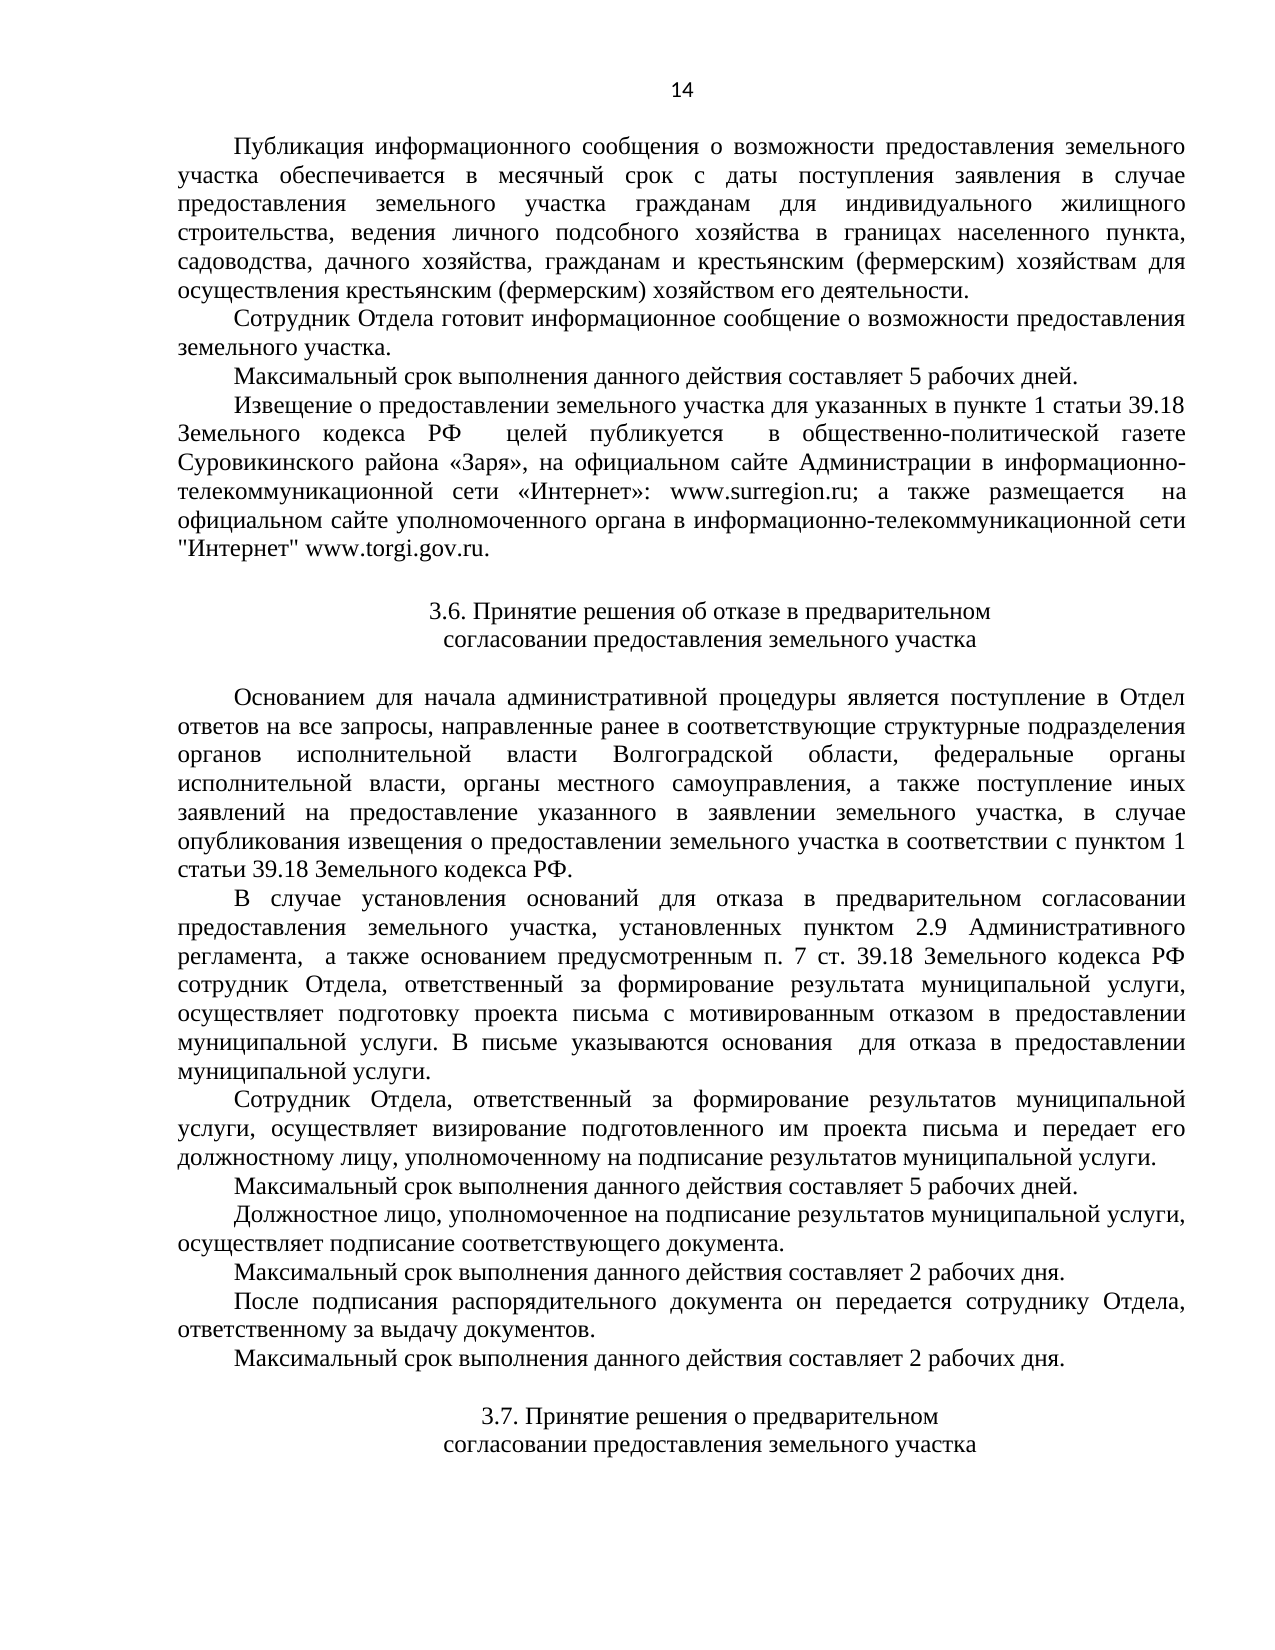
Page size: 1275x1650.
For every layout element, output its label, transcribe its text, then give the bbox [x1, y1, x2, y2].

text Максимальный срок выполнения данного действия составляет 5 рабочих дней. [177, 361, 1186, 390]
text согласовании предоставления земельного участка [177, 624, 1186, 653]
text В случае установления оснований для отказа в предварительном согласовании предоставления земельного участка, установленных пунктом 2.9 Административного регламента, а также основанием предусмотренным п. 7 ст. 39.18 Земельного кодекса РФ сотрудник Отдела, ответственный за формирование результата муниципальной услуги, осуществляет подготовку проекта письма с мотивированным отказом в предоставлении муниципальной услуги. В письме указываются основания для отказа в предоставлении муниципальной услуги. [177, 883, 1186, 1084]
text Сотрудник Отдела, ответственный за формирование результатов муниципальной услуги, осуществляет визирование подготовленного им проекта письма и передает его должностному лицу, уполномоченному на подписание результатов муниципальной услуги. [177, 1084, 1186, 1171]
text согласовании предоставления земельного участка [177, 1429, 1186, 1458]
text Извещение о предоставлении земельного участка для указанных в пункте 1 статьи 39.18 Земельного кодекса РФ целей публикуется в общественно-политической газете Суровикинского района «Заря», на официальном сайте Администрации в информационно-телекоммуникационной сети «Интернет»: www.surregion.ru; а также размещается на официальном сайте уполномоченного органа в информационно-телекоммуникационной сети "Интернет" www.torgi.gov.ru. [177, 390, 1186, 562]
text Максимальный срок выполнения данного действия составляет 5 рабочих дней. [177, 1171, 1186, 1199]
text Должностное лицо, уполномоченное на подписание результатов муниципальной услуги, осуществляет подписание соответствующего документа. [177, 1199, 1186, 1257]
text 3.6. Принятие решения об отказе в предварительном [177, 596, 1186, 624]
text 3.7. Принятие решения о предварительном [177, 1401, 1186, 1429]
text Основанием для начала административной процедуры является поступление в Отдел ответов на все запросы, направленные ранее в соответствующие структурные подразделения органов исполнительной власти Волгоградской области, федеральные органы исполнительной власти, органы местного самоуправления, а также поступление иных заявлений на предоставление указанного в заявлении земельного участка, в случае опубликования извещения о предоставлении земельного участка в соответствии с пунктом 1 статьи 39.18 Земельного кодекса РФ. [177, 682, 1186, 883]
text Публикация информационного сообщения о возможности предоставления земельного участка обеспечивается в месячный срок с даты поступления заявления в случае предоставления земельного участка гражданам для индивидуального жилищного строительства, ведения личного подсобного хозяйства в границах населенного пункта, садоводства, дачного хозяйства, гражданам и крестьянским (фермерским) хозяйствам для осуществления крестьянским (фермерским) хозяйством его деятельности. [177, 131, 1186, 303]
text Максимальный срок выполнения данного действия составляет 2 рабочих дня. [177, 1343, 1186, 1372]
text После подписания распорядительного документа он передается сотруднику Отдела, ответственному за выдачу документов. [177, 1286, 1186, 1343]
text Максимальный срок выполнения данного действия составляет 2 рабочих дня. [177, 1257, 1186, 1286]
text Сотрудник Отдела готовит информационное сообщение о возможности предоставления земельного участка. [177, 303, 1186, 361]
